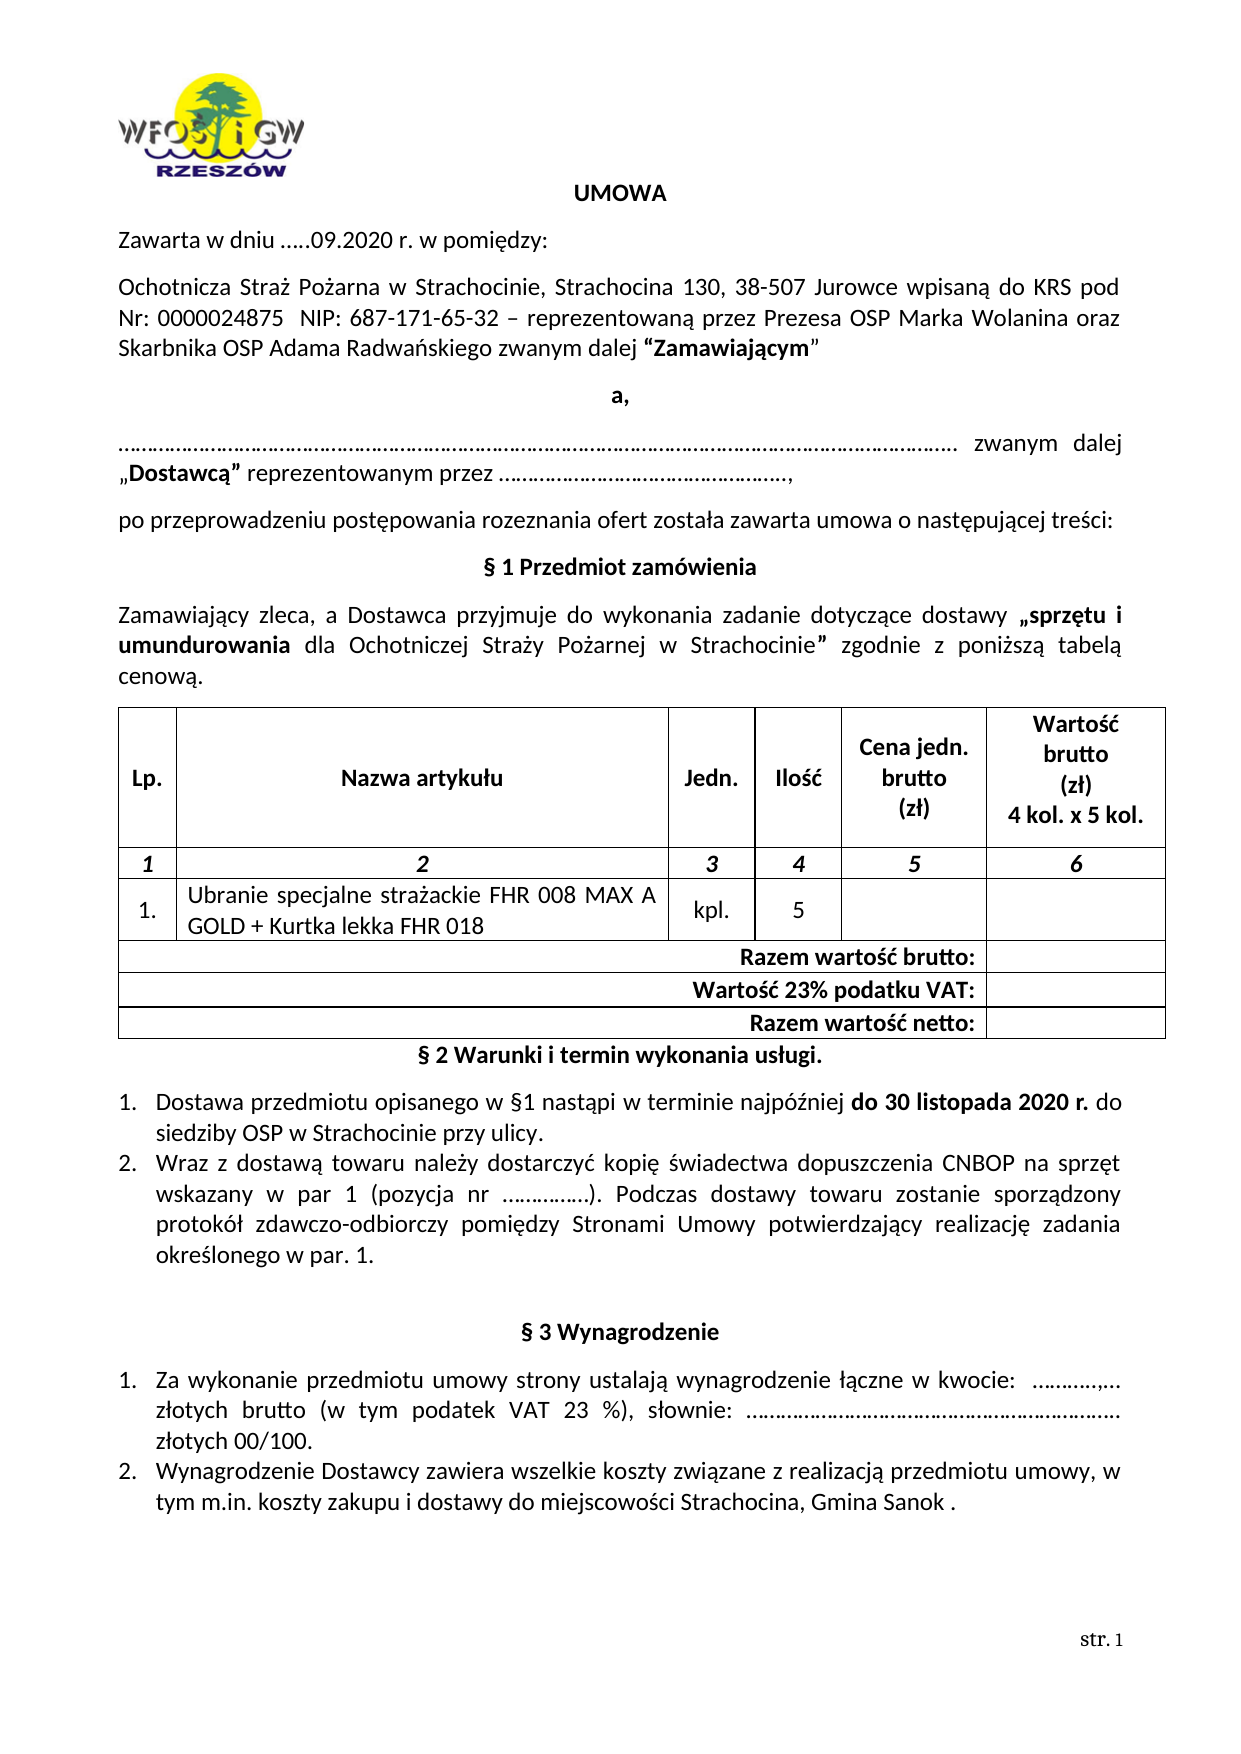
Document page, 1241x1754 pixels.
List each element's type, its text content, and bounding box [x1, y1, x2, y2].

table_cell 4 [756, 848, 841, 878]
table_cell [987, 973, 1165, 1006]
table_cell Wartość 23% podatku VAT: [119, 973, 986, 1006]
text § 3 Wynagrodzenie [118, 1317, 1122, 1347]
table_cell 5 [756, 879, 841, 940]
table_cell [987, 879, 1165, 940]
table_header Wartość brutto (zł) 4 kol. x 5 kol. [987, 708, 1165, 847]
picture [118, 73, 305, 177]
table_cell 6 [987, 848, 1165, 878]
text ……………………………………………………………………………………………………………………………….. zwanym dalej „Dostawcą” reprezentowanym przez ………………………………………….., [118, 427, 1122, 488]
table_cell 3 [669, 848, 754, 878]
text Zawarta w dniu …..09.2020 r. w pomiędzy: [118, 224, 1122, 254]
text UMOWA [118, 177, 1122, 207]
text Ochotnicza Straż Pożarna w Strachocinie, Strachocina 130, 38-507 Jurowce wpisaną do KRS pod Nr: 0000024875 NIP: 687-171-65-32 – reprezentowaną przez Prezesa OSP Marka Wolanina oraz Skarbnika OSP Adama Radwańskiego zwanym dalej “Zamawiającym” [118, 271, 1122, 363]
table_cell 1 [119, 848, 176, 878]
list Wynagrodzenie Dostawcy zawiera wszelkie koszty związane z realizacją przedmiotu umowy, w tym m.in. koszty zakupu i dostawy do miejscowości Strachocina, Gmina Sanok . [118, 1455, 1122, 1516]
table_cell [987, 941, 1165, 972]
table_cell [987, 1008, 1165, 1038]
list Wraz z dostawą towaru należy dostarczyć kopię świadectwa dopuszczenia CNBOP na sprzęt wskazany w par 1 (pozycja nr ……………). Podczas dostawy towaru zostanie sporządzony protokół zdawczo-odbiorczy pomiędzy Stronami Umowy potwierdzający realizację zadania określonego w par. 1. [118, 1147, 1122, 1269]
table_cell 1. [119, 879, 176, 940]
list Za wykonanie przedmiotu umowy strony ustalają wynagrodzenie łączne w kwocie: ………..,… złotych brutto (w tym podatek VAT 23 %), słownie: ……………………………………………………….. złotych 00/100. [118, 1364, 1122, 1455]
text po przeprowadzeniu postępowania rozeznania ofert została zawarta umowa o następującej treści: [118, 504, 1122, 535]
table_cell Razem wartość netto: [119, 1008, 986, 1038]
table_cell Ubranie specjalne strażackie FHR 008 MAX A GOLD + Kurtka lekka FHR 018 [177, 879, 668, 940]
table_header Ilość [756, 708, 841, 847]
text Zamawiający zleca, a Dostawca przyjmuje do wykonania zadanie dotyczące dostawy „sprzętu i umundurowania dla Ochotniczej Straży Pożarnej w Strachocinie” zgodnie z poniższą tabelą cenową. [118, 599, 1122, 690]
table_header Jedn. [669, 708, 754, 847]
table_cell 5 [842, 848, 986, 878]
table_cell [842, 879, 986, 940]
text a, [118, 379, 1122, 410]
table_cell kpl. [669, 879, 754, 940]
text § 2 Warunki i termin wykonania usługi. [118, 1039, 1122, 1069]
table_cell Razem wartość brutto: [119, 941, 986, 972]
table_header Cena jedn. brutto (zł) [842, 708, 986, 847]
text § 1 Przedmiot zamówienia [118, 552, 1122, 582]
table_header Lp. [119, 708, 176, 847]
list Dostawa przedmiotu opisanego w §1 nastąpi w terminie najpóźniej do 30 listopada 2020 r. do siedziby OSP w Strachocinie przy ulicy. [118, 1086, 1122, 1147]
table_cell 2 [177, 848, 668, 878]
table_header Nazwa artykułu [177, 708, 668, 847]
